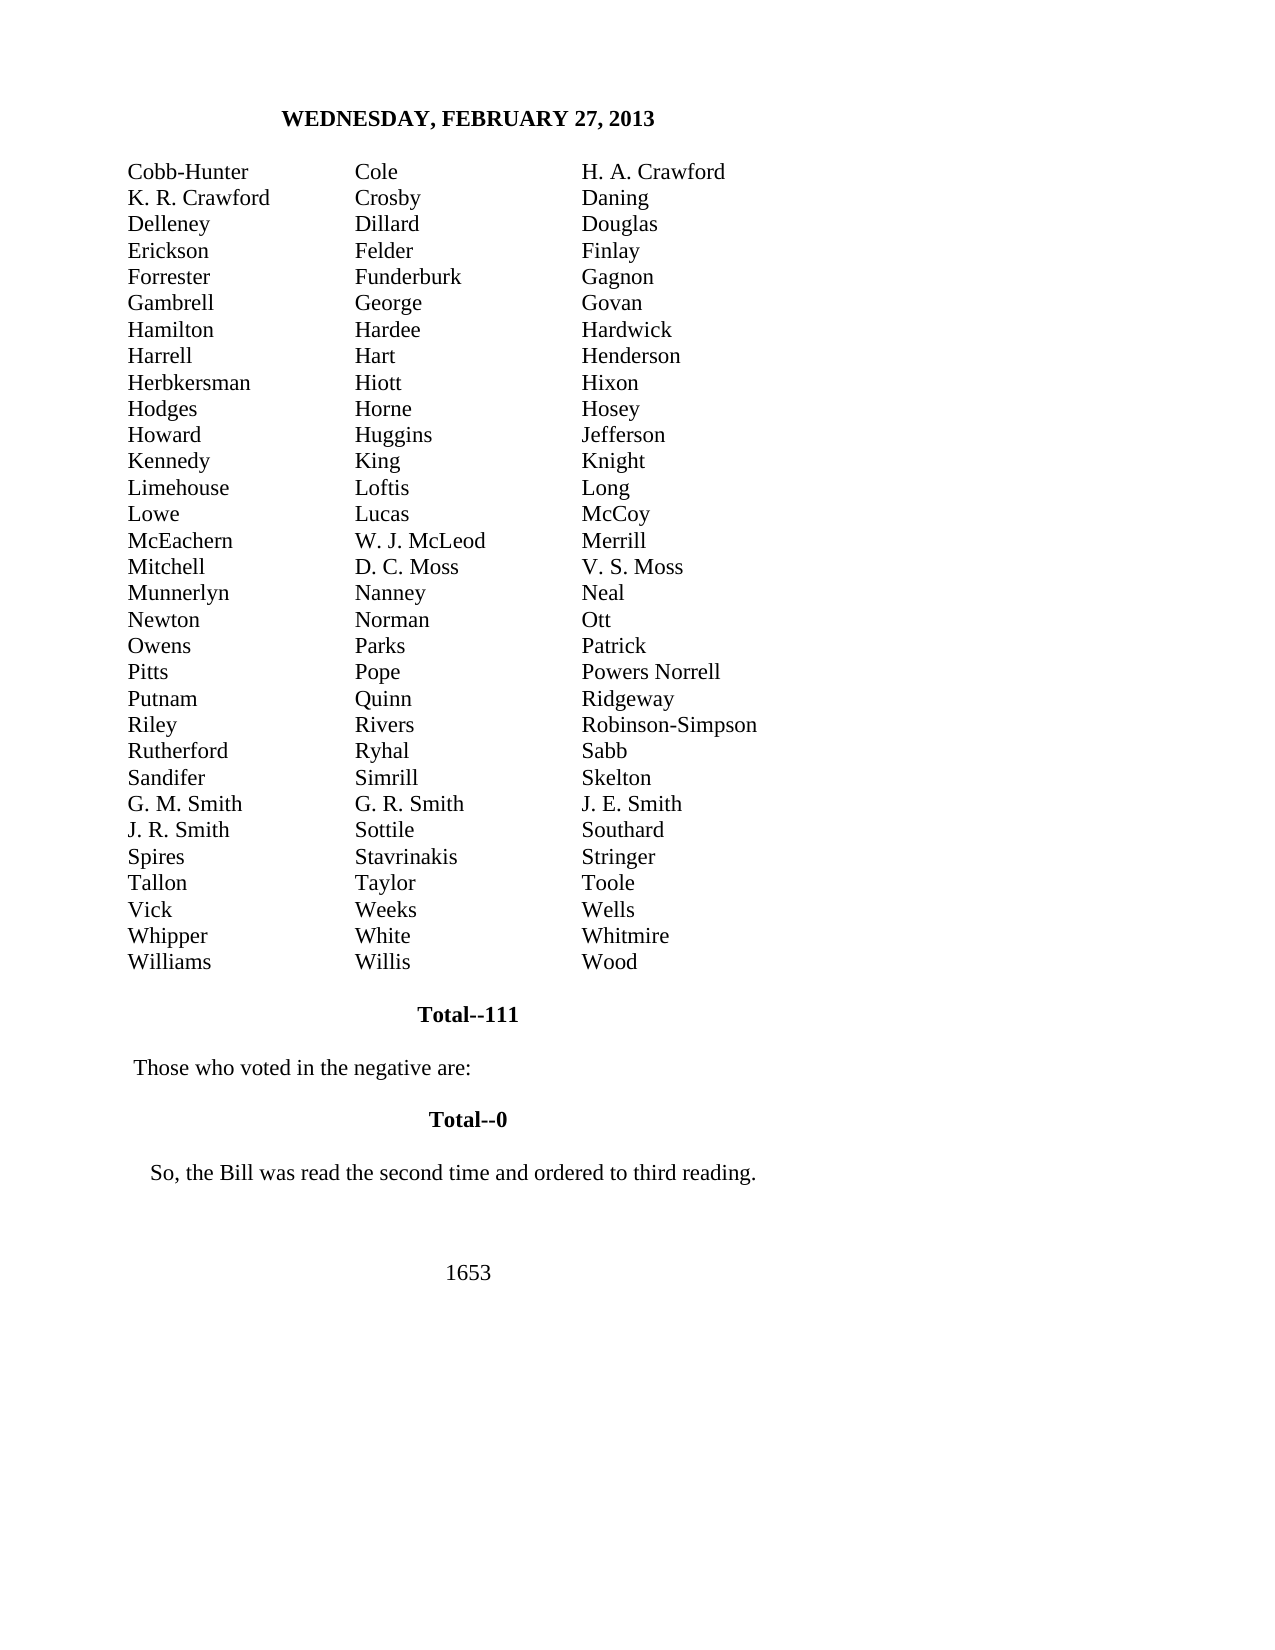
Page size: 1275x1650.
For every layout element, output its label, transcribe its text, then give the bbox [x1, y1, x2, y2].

table_cell McCoy [570, 500, 797, 527]
table_cell Whipper [116, 922, 343, 948]
table_cell Simrill [343, 764, 570, 790]
table_cell Long [570, 474, 797, 500]
table_cell Wood [570, 948, 797, 975]
table_cell Hodges [116, 395, 343, 421]
table_cell Toole [570, 869, 797, 896]
table_cell W. J. McLeod [343, 527, 570, 553]
table_cell J. R. Smith [116, 817, 343, 843]
table_cell Powers Norrell [570, 659, 797, 685]
table_cell Cobb-Hunter [116, 158, 343, 184]
table_cell Govan [570, 290, 797, 316]
table_cell Hart [343, 342, 570, 368]
table_cell King [343, 448, 570, 474]
table_cell Dillard [343, 210, 570, 237]
table_cell Felder [343, 237, 570, 263]
text So, the Bill was read the second time and ordered to third reading. [127, 1159, 786, 1186]
table_cell Riley [116, 711, 343, 737]
text Those who voted in the negative are: [127, 1054, 786, 1080]
table_cell Pope [343, 659, 570, 685]
table_cell Stringer [570, 843, 797, 869]
table_cell Finlay [570, 237, 797, 263]
table_cell Williams [116, 948, 343, 975]
table_cell Mitchell [116, 553, 343, 579]
table_cell Neal [570, 579, 797, 606]
table_cell Tallon [116, 869, 343, 896]
table_cell K. R. Crawford [116, 184, 343, 210]
table_cell Norman [343, 606, 570, 632]
table_cell Spires [116, 843, 343, 869]
table_cell Wells [570, 896, 797, 922]
table_cell Huggins [343, 421, 570, 448]
text Total--0 [127, 1106, 786, 1133]
table_cell Nanney [343, 579, 570, 606]
table_cell Ryhal [343, 738, 570, 764]
table_cell Lucas [343, 500, 570, 527]
table_cell D. C. Moss [343, 553, 570, 579]
table_cell Rutherford [116, 738, 343, 764]
table_cell Harrell [116, 342, 343, 368]
table_cell Limehouse [116, 474, 343, 500]
table_cell Stavrinakis [343, 843, 570, 869]
table_cell Southard [570, 817, 797, 843]
table_cell Munnerlyn [116, 579, 343, 606]
table_cell Parks [343, 632, 570, 658]
table_cell Owens [116, 632, 343, 658]
table_cell Ridgeway [570, 685, 797, 711]
table_cell Whitmire [570, 922, 797, 948]
table_cell Hardee [343, 316, 570, 342]
table_cell Quinn [343, 685, 570, 711]
table_cell Skelton [570, 764, 797, 790]
table_cell Jefferson [570, 421, 797, 448]
table_cell Robinson-Simpson [570, 711, 797, 737]
text Total--111 [127, 1001, 786, 1027]
table_cell Cole [343, 158, 570, 184]
table_cell H. A. Crawford [570, 158, 797, 184]
table_cell Horne [343, 395, 570, 421]
table_cell Sottile [343, 817, 570, 843]
table_cell Crosby [343, 184, 570, 210]
table_cell Lowe [116, 500, 343, 527]
table_cell Hamilton [116, 316, 343, 342]
table_cell Ott [570, 606, 797, 632]
table_cell Delleney [116, 210, 343, 237]
table_cell Knight [570, 448, 797, 474]
table_cell Taylor [343, 869, 570, 896]
table_cell Howard [116, 421, 343, 448]
table_cell Sandifer [116, 764, 343, 790]
table_cell Hosey [570, 395, 797, 421]
table_cell Merrill [570, 527, 797, 553]
table_cell V. S. Moss [570, 553, 797, 579]
table_cell Henderson [570, 342, 797, 368]
table_cell George [343, 290, 570, 316]
table_cell White [343, 922, 570, 948]
table_cell Daning [570, 184, 797, 210]
table_cell J. E. Smith [570, 790, 797, 817]
table_cell G. M. Smith [116, 790, 343, 817]
table_cell Forrester [116, 263, 343, 289]
table_cell Pitts [116, 659, 343, 685]
table_cell Vick [116, 896, 343, 922]
table_cell Douglas [570, 210, 797, 237]
table_cell Rivers [343, 711, 570, 737]
table_cell McEachern [116, 527, 343, 553]
table_cell Newton [116, 606, 343, 632]
table_cell Putnam [116, 685, 343, 711]
table_cell Funderburk [343, 263, 570, 289]
table_cell G. R. Smith [343, 790, 570, 817]
table_cell Weeks [343, 896, 570, 922]
table_cell Hiott [343, 369, 570, 395]
table_cell Herbkersman [116, 369, 343, 395]
table_cell Willis [343, 948, 570, 975]
table_cell Loftis [343, 474, 570, 500]
table_cell Gambrell [116, 290, 343, 316]
table_cell Hixon [570, 369, 797, 395]
table_cell Patrick [570, 632, 797, 658]
table_cell Erickson [116, 237, 343, 263]
table_cell Gagnon [570, 263, 797, 289]
table_cell Sabb [570, 738, 797, 764]
table_cell Hardwick [570, 316, 797, 342]
table_cell Kennedy [116, 448, 343, 474]
